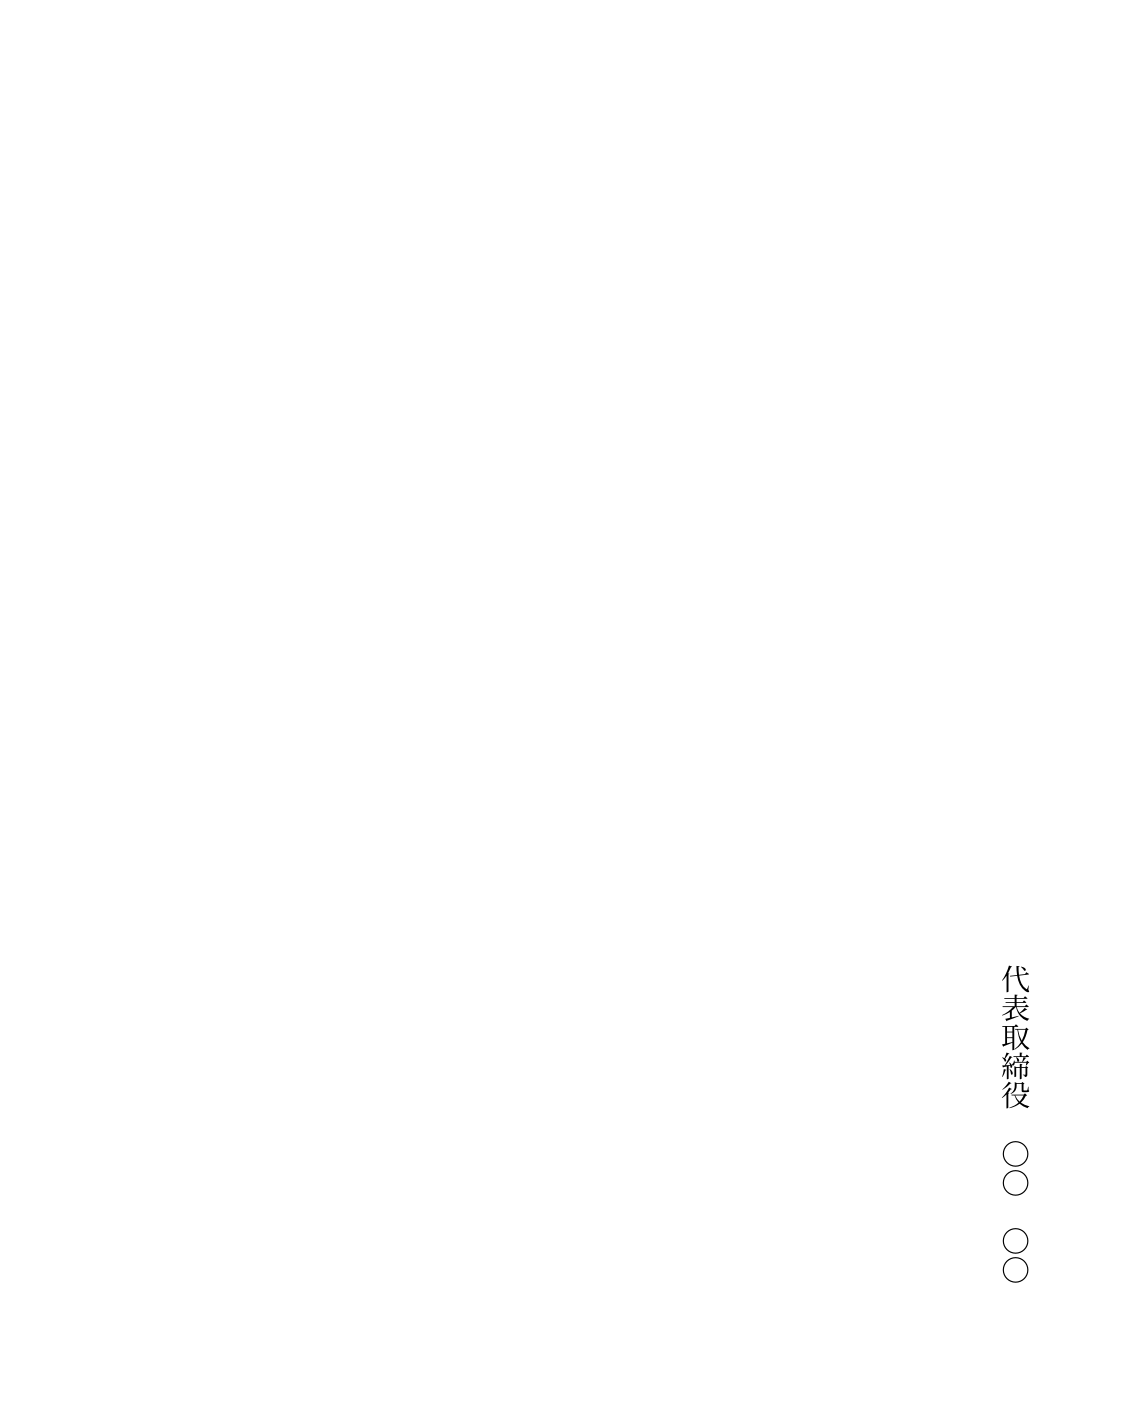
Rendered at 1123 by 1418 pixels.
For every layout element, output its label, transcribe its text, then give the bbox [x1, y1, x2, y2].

text 代表取締役 ○○ ○○ [995, 148, 1037, 1358]
